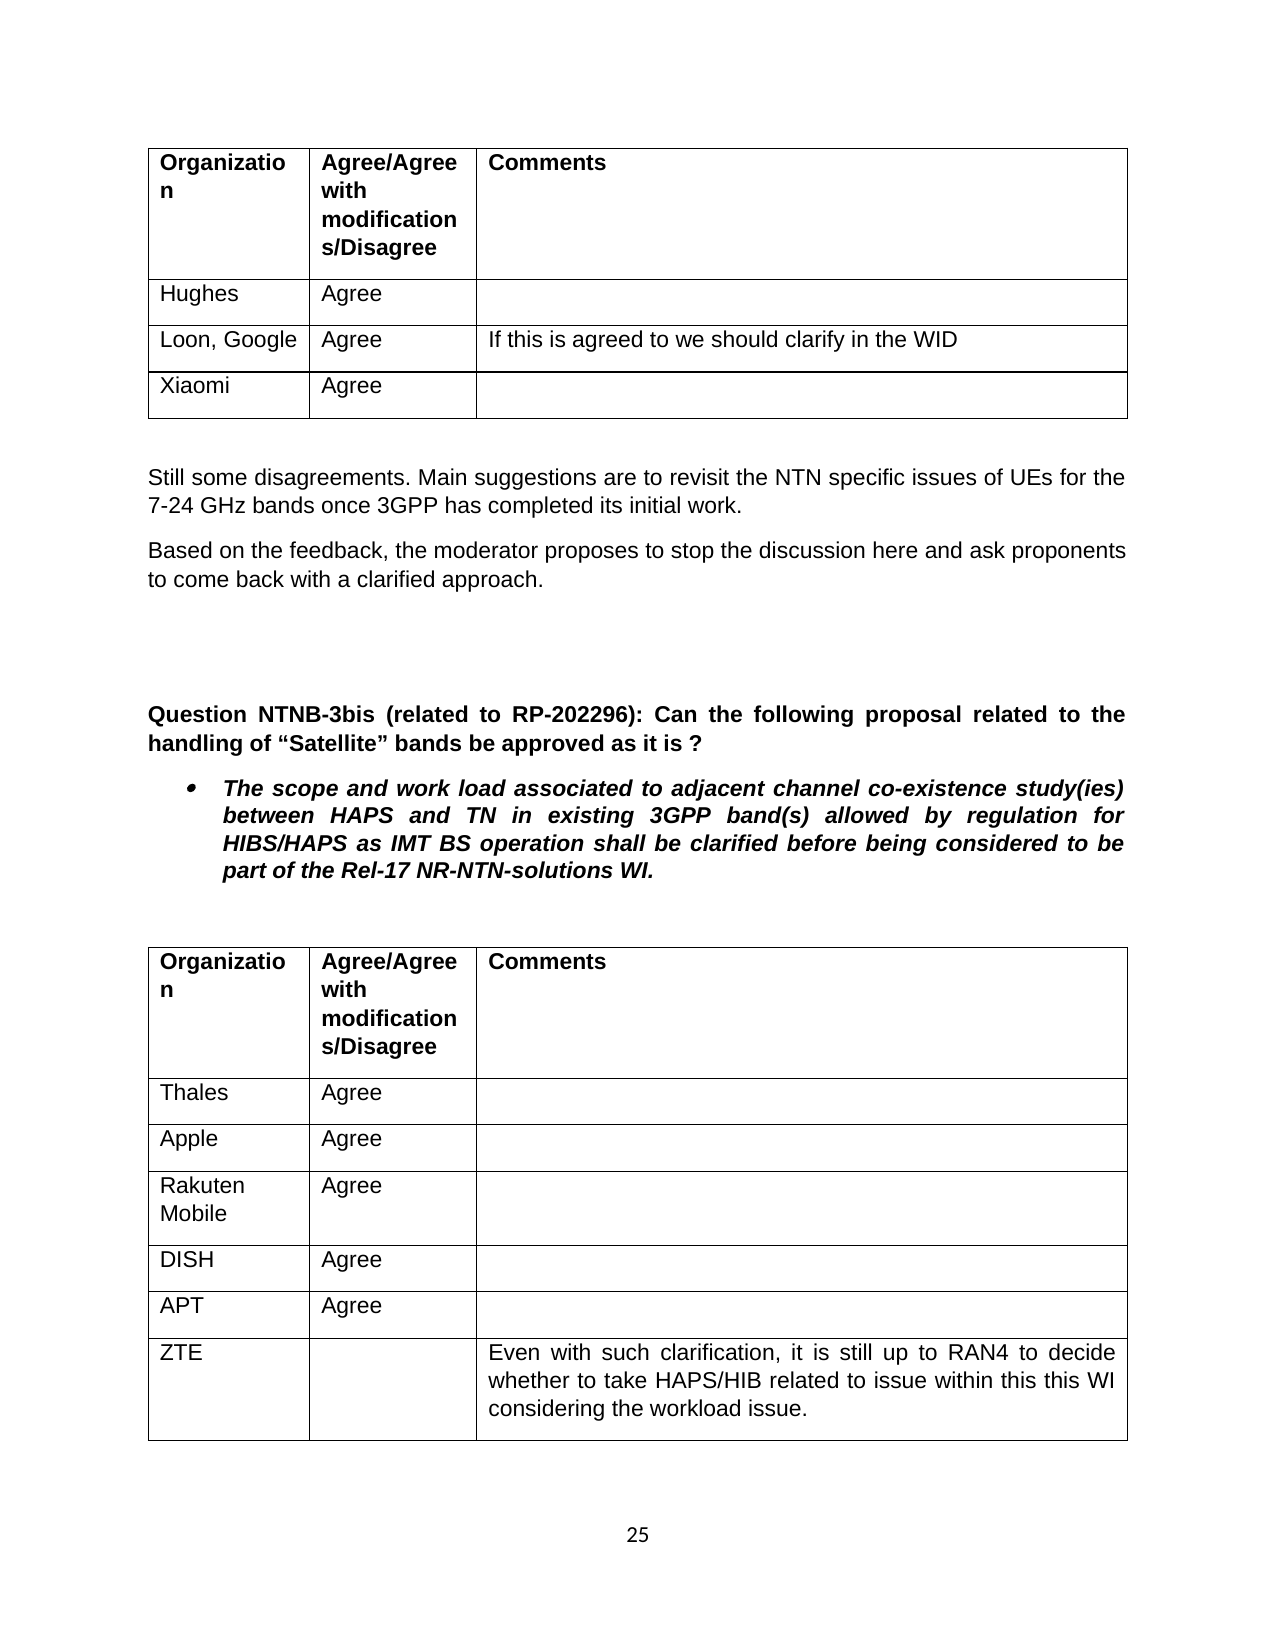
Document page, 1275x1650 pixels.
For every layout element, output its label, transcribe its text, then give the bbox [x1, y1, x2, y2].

list The scope and work load associated to adjacent channel co-existence study(ies) between HAPS and TN in existing 3GPP band(s) allowed by regulation for HIBS/HAPS as IMT BS operation shall be clarified before being considered to be part of the Rel-17 NR-NTN-solutions WI. [185, 774, 1127, 884]
text Question NTNB-3bis (related to RP-202296): Can the following proposal related to the handling of “Satellite” bands be approved as it is ? [148, 701, 1127, 756]
table_cell Hughes [149, 280, 309, 325]
table_cell [477, 1246, 1127, 1291]
table_cell [477, 1125, 1127, 1171]
table_cell Agree [310, 1292, 476, 1337]
table_cell APT [149, 1292, 309, 1337]
table_cell Rakuten Mobile [149, 1172, 309, 1245]
text Still some disagreements. Main suggestions are to revisit the NTN specific issues of UEs for the 7-24 GHz bands once 3GPP has completed its initial work. [148, 464, 1127, 518]
table_cell Agree [310, 326, 476, 371]
table_cell [477, 1172, 1127, 1245]
table_header Organization [149, 948, 309, 1078]
table_header Comments [477, 948, 1127, 1078]
table_cell Apple [149, 1125, 309, 1171]
table_cell [477, 373, 1127, 418]
table_header Agree/Agree with modifications/Disagree [310, 948, 476, 1078]
table_cell Agree [310, 1172, 476, 1245]
table_cell Agree [310, 1125, 476, 1171]
table_cell Thales [149, 1079, 309, 1124]
table_cell Agree [310, 280, 476, 325]
table_header Comments [477, 149, 1127, 279]
table_header Agree/Agree with modifications/Disagree [310, 149, 476, 279]
table_cell Agree [310, 1079, 476, 1124]
text Based on the feedback, the moderator proposes to stop the discussion here and ask proponents to come back with a clarified approach. [148, 537, 1127, 592]
table_cell [477, 280, 1127, 325]
table_cell Xiaomi [149, 373, 309, 418]
table_cell Agree [310, 373, 476, 418]
table_cell Loon, Google [149, 326, 309, 371]
table_cell If this is agreed to we should clarify in the WID [477, 326, 1127, 371]
table_cell [477, 1079, 1127, 1124]
table_header Organization [149, 149, 309, 279]
table_cell ZTE [149, 1339, 309, 1440]
table_cell Even with such clarification, it is still up to RAN4 to decide whether to take HAPS/HIB related to issue within this this WI considering the workload issue. [477, 1339, 1127, 1440]
table_cell DISH [149, 1246, 309, 1291]
table_cell [310, 1339, 476, 1440]
table_cell Agree [310, 1246, 476, 1291]
table_cell [477, 1292, 1127, 1337]
